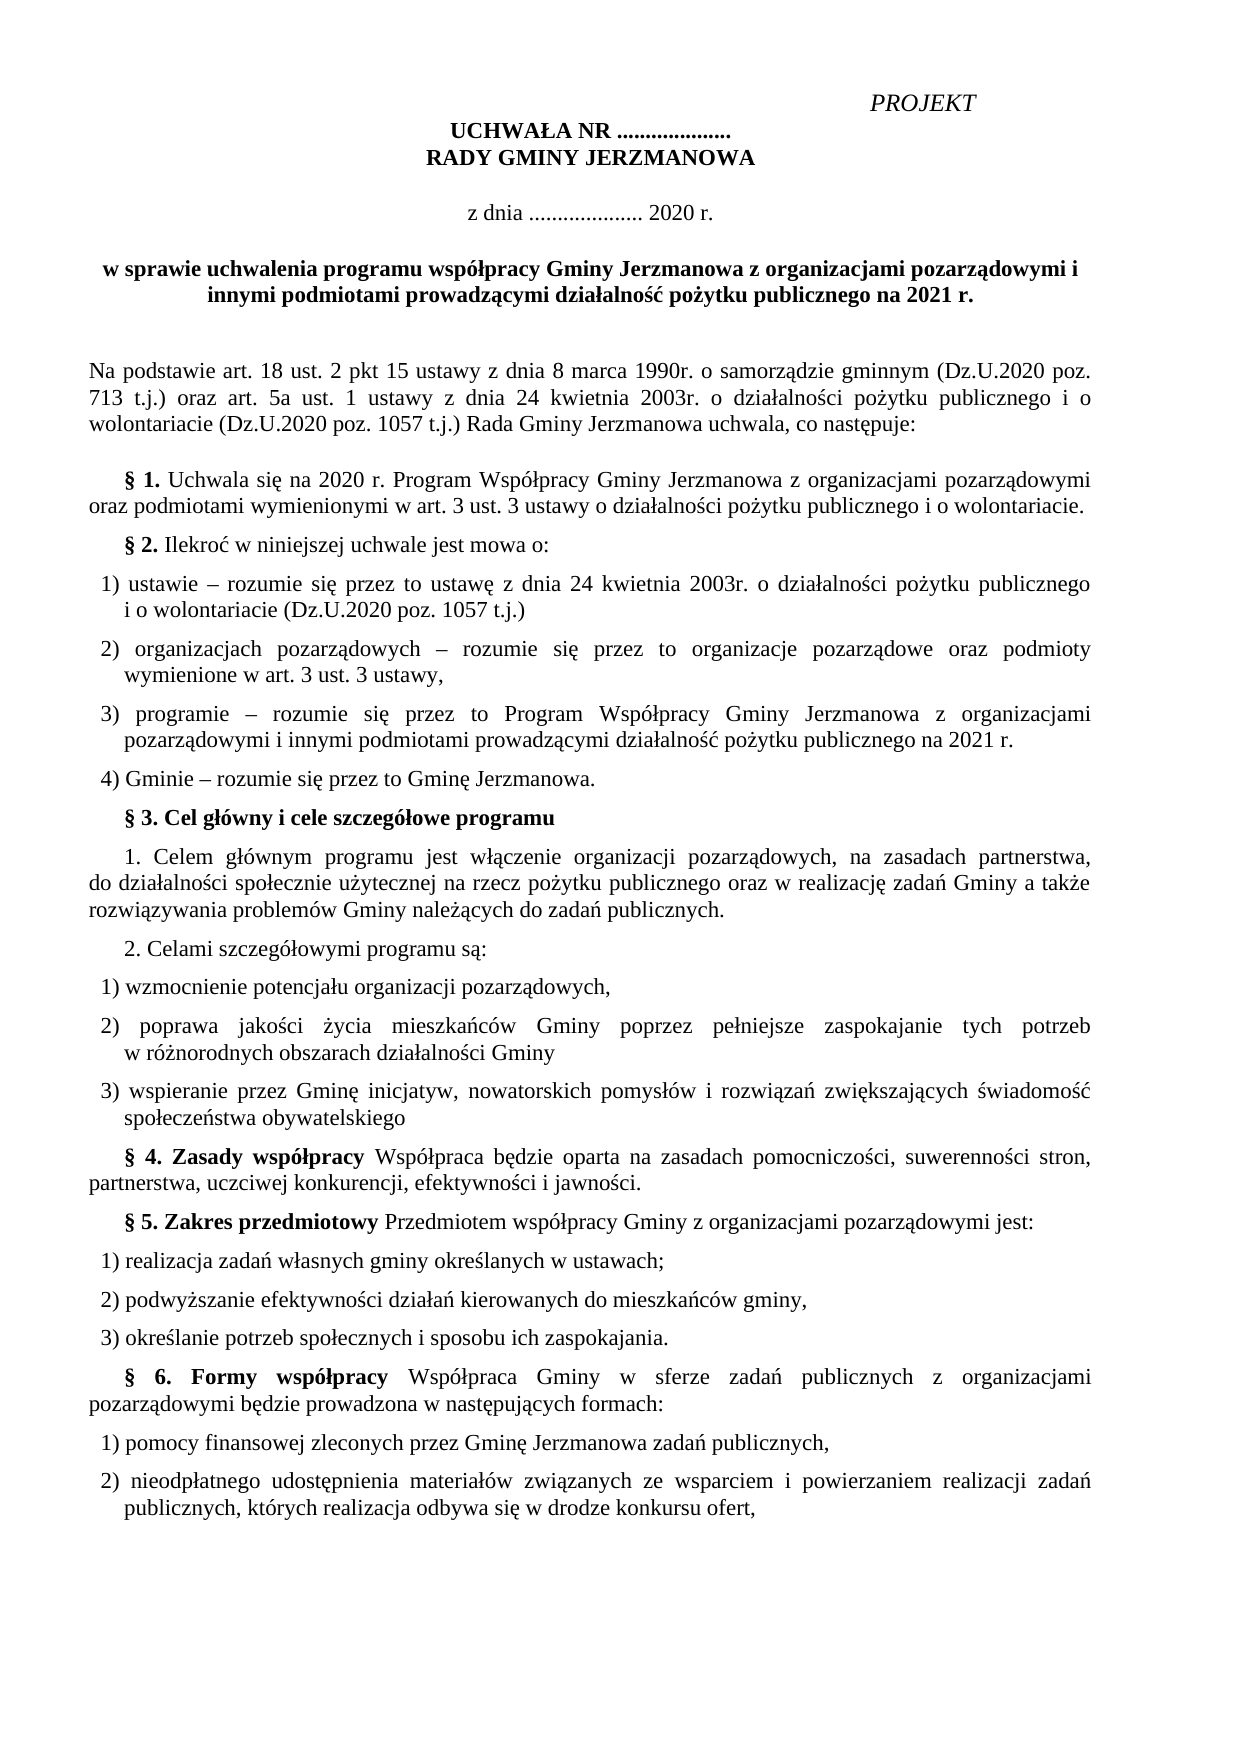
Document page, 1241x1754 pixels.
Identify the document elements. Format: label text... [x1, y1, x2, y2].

text 1) realizacja zadań własnych gminy określanych w ustawach; [100, 1247, 1093, 1273]
text 2) organizacjach pozarządowych – rozumie się przez to organizacje pozarządowe oraz podmioty wymienione w art. 3 ust. 3 ustawy, [100, 635, 1093, 688]
text § 6. Formy współpracy Współpraca Gminy w sferze zadań publicznych z organizacjami pozarządowymi będzie prowadzona w następujących formach: [88, 1363, 1093, 1416]
text 3) programie – rozumie się przez to Program Współpracy Gminy Jerzmanowa z organizacjami pozarządowymi i innymi podmiotami prowadzącymi działalność pożytku publicznego na 2021 r. [100, 700, 1093, 753]
text 1. Celem głównym programu jest włączenie organizacji pozarządowych, na zasadach partnerstwa, do działalności społecznie użytecznej na rzecz pożytku publicznego oraz w realizację zadań Gminy a także rozwiązywania problemów Gminy należących do zadań publicznych. [88, 843, 1093, 922]
text PROJEKT [88, 88, 1093, 117]
text § 4. Zasady współpracy Współpraca będzie oparta na zasadach pomocniczości, suwerenności stron, partnerstwa, uczciwej konkurencji, efektywności i jawności. [88, 1143, 1093, 1195]
text 2) nieodpłatnego udostępnienia materiałów związanych ze wsparciem i powierzaniem realizacji zadań publicznych, których realizacja odbywa się w drodze konkursu ofert, [100, 1467, 1093, 1520]
text 1) wzmocnienie potencjału organizacji pozarządowych, [100, 973, 1093, 1000]
text 1) ustawie – rozumie się przez to ustawę z dnia 24 kwietnia 2003r. o działalności pożytku publicznego i o wolontariacie (Dz.U.2020 poz. 1057 t.j.) [100, 570, 1093, 622]
text 4) Gminie – rozumie się przez to Gminę Jerzmanowa. [100, 765, 1093, 792]
text 2) poprawa jakości życia mieszkańców Gminy poprzez pełniejsze zaspokajanie tych potrzeb w różnorodnych obszarach działalności Gminy [100, 1012, 1093, 1065]
text 2. Celami szczegółowymi programu są: [88, 934, 1093, 961]
text § 2. Ilekroć w niniejszej uchwale jest mowa o: [88, 531, 1093, 557]
text 2) podwyższanie efektywności działań kierowanych do mieszkańców gminy, [100, 1286, 1093, 1312]
text § 3. Cel główny i cele szczegółowe programu [88, 804, 1093, 831]
text 3) wspieranie przez Gminę inicjatyw, nowatorskich pomysłów i rozwiązań zwiększających świadomość społeczeństwa obywatelskiego [100, 1077, 1093, 1130]
text Uchwała Nr .................... Rady Gminy Jerzmanowa [88, 117, 1093, 170]
text § 5. Zakres przedmiotowy Przedmiotem współpracy Gminy z organizacjami pozarządowymi jest: [88, 1208, 1093, 1234]
text 1) pomocy finansowej zleconych przez Gminę Jerzmanowa zadań publicznych, [100, 1428, 1093, 1455]
subtitle Na podstawie art. 18 ust. 2 pkt 15 ustawy z dnia 8 marca 1990r. o samorządzie gminnym (Dz.U.2020 poz. 713 t.j.) oraz art. 5a ust. 1 ustawy z dnia 24 kwietnia 2003r. o działalności pożytku publicznego i o wolontariacie (Dz.U.2020 poz. 1057 t.j.) Rada Gminy Jerzmanowa uchwala, co następuje: [88, 357, 1093, 436]
text z dnia .................... 2020 r. [88, 199, 1093, 226]
text w sprawie uchwalenia programu współpracy Gminy Jerzmanowa z organizacjami pozarządowymi i innymi podmiotami prowadzącymi działalność pożytku publicznego na 2021 r. [88, 255, 1093, 307]
text § 1. Uchwala się na 2020 r. Program Współpracy Gminy Jerzmanowa z organizacjami pozarządowymi oraz podmiotami wymienionymi w art. 3 ust. 3 ustawy o działalności pożytku publicznego i o wolontariacie. [88, 466, 1093, 518]
text 3) określanie potrzeb społecznych i sposobu ich zaspokajania. [100, 1324, 1093, 1351]
